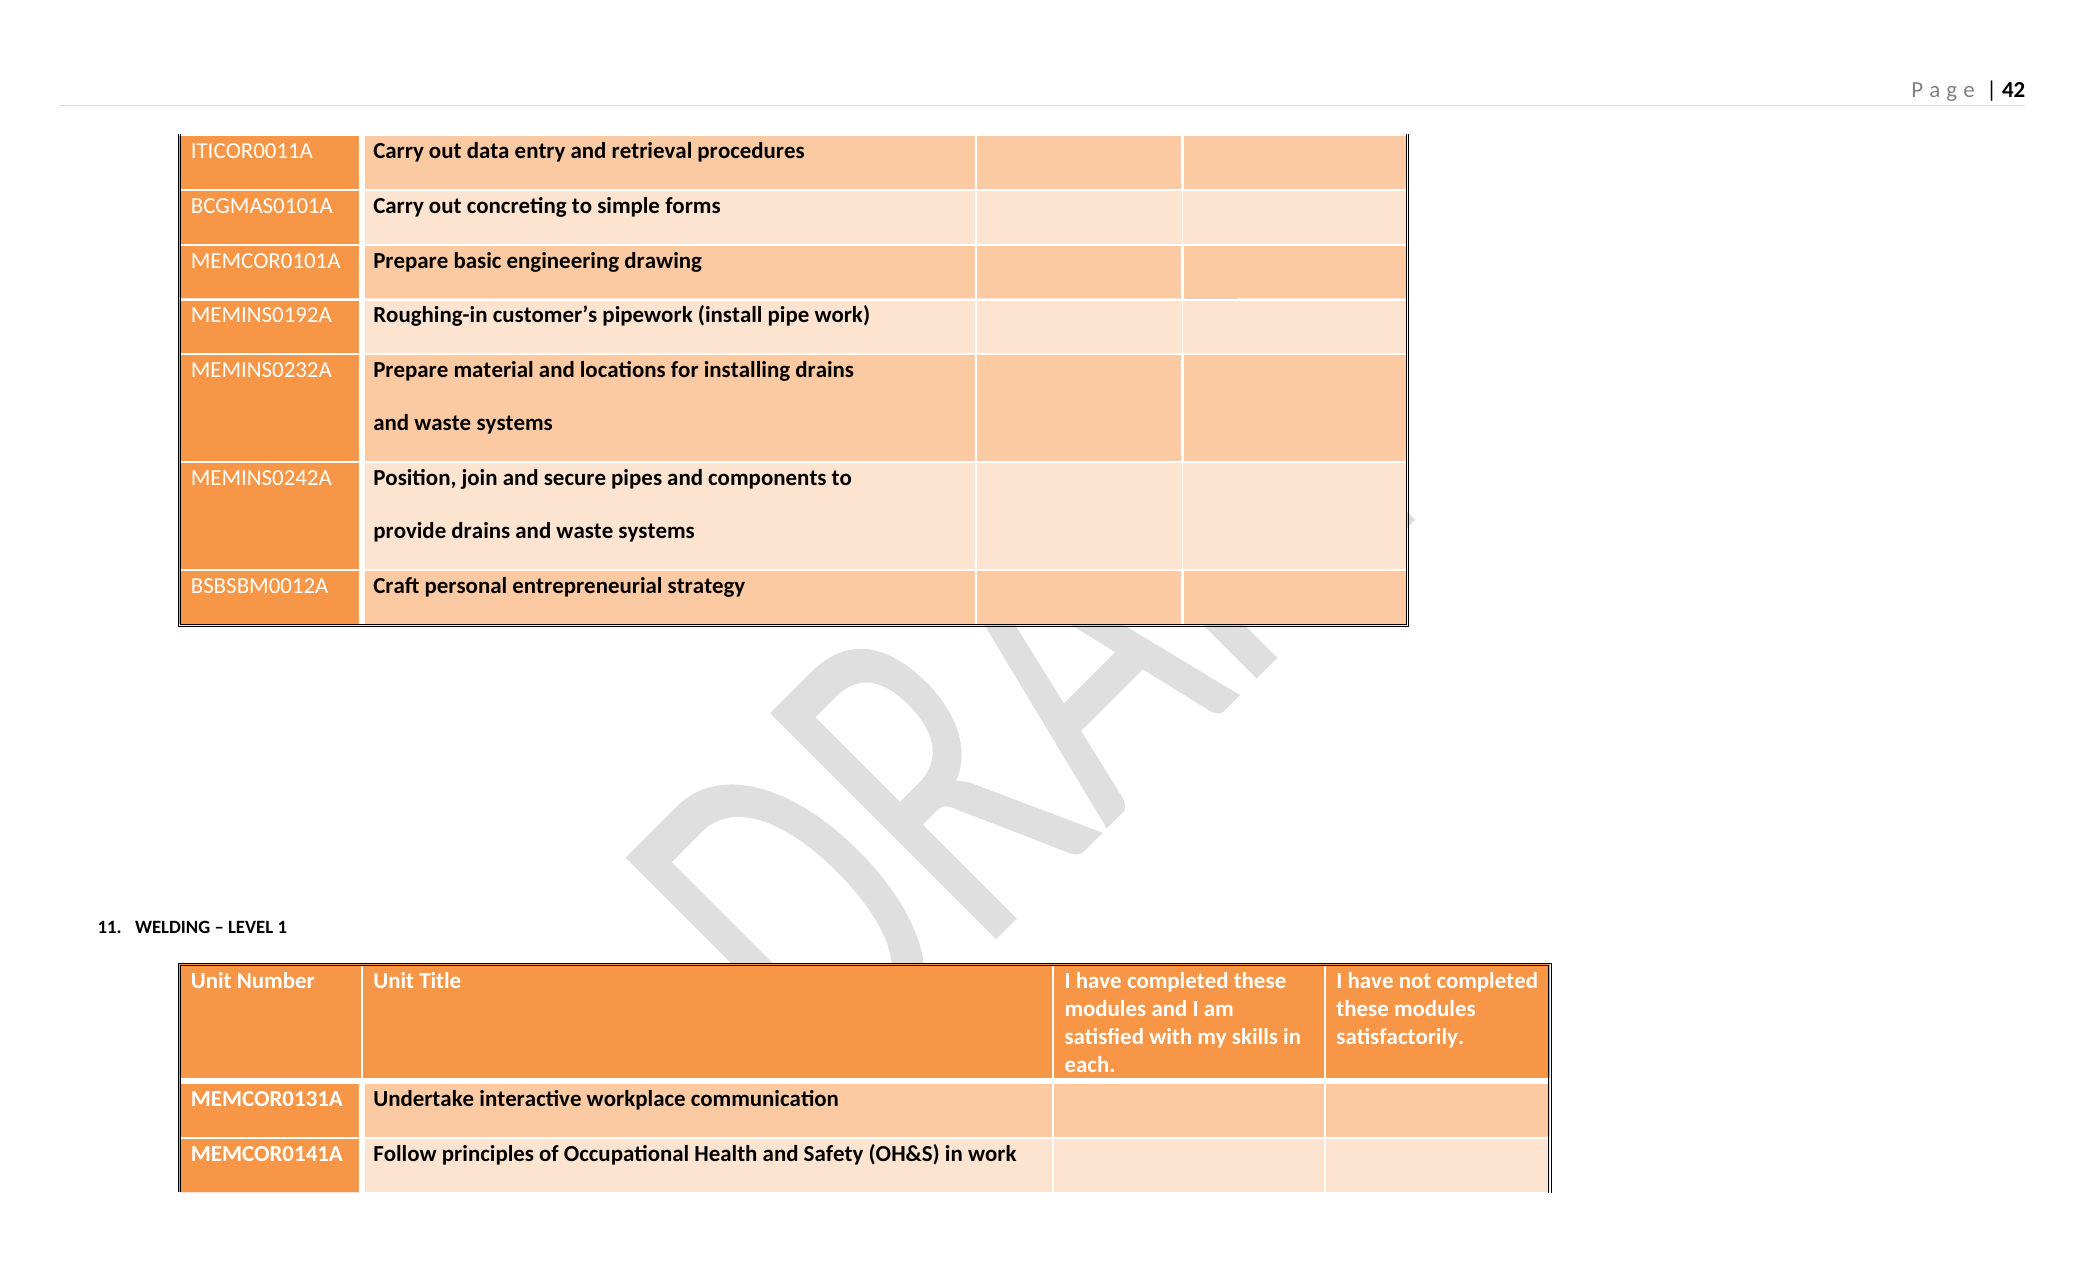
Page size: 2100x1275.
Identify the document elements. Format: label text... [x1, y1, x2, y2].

table_cell [977, 136, 1181, 189]
table_cell [977, 301, 1182, 353]
table_cell [1184, 355, 1406, 461]
table_cell [1054, 1084, 1324, 1137]
list WELDING – LEVEL 1 [97, 916, 2025, 938]
table_cell MEMINS0192A [181, 301, 359, 353]
table_header Unit Number [181, 966, 361, 1078]
table_cell [1326, 1139, 1548, 1192]
table_cell Craft personal entrepreneurial strategy [365, 571, 975, 624]
table_cell [1184, 136, 1406, 189]
table_cell Position, join and secure pipes and components to provide drains and waste systems [365, 463, 975, 569]
table_cell BCGMAS0101A [181, 191, 359, 244]
table_cell Prepare material and locations for installing drains and waste systems [365, 355, 975, 461]
table_cell [1183, 301, 1406, 353]
table_cell Undertake interactive workplace communication [365, 1084, 1052, 1137]
table_cell Carry out concreting to simple forms [365, 191, 975, 244]
table_cell Roughing-in customer’s pipework (install pipe work) [365, 301, 975, 353]
table_header I have completed these modules and I am satisfied with my skills in each. [1054, 966, 1324, 1078]
table_cell MEMCOR0101A [181, 246, 359, 298]
table_header I have not completed these modules satisfactorily. [1326, 966, 1548, 1078]
table_cell Carry out data entry and retrieval procedures [365, 136, 975, 189]
table_cell Prepare basic engineering drawing [365, 246, 975, 298]
table_cell MEMCOR0141A [181, 1139, 359, 1192]
table_cell [1183, 191, 1406, 244]
table_cell [1183, 463, 1406, 569]
table_cell [977, 571, 1181, 624]
table_cell [1184, 571, 1406, 624]
table_cell [1326, 1084, 1548, 1137]
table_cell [365, 1139, 1052, 1192]
table_header Unit Title [363, 966, 1052, 1078]
table_cell [977, 191, 1182, 244]
table_cell ITICOR0011A [181, 136, 359, 189]
table_cell [977, 355, 1181, 461]
table_cell [977, 246, 1181, 298]
table_cell [1054, 1139, 1324, 1192]
table_cell [977, 463, 1182, 569]
table_cell BSBSBM0012A [181, 571, 359, 624]
table_cell MEMINS0242A [181, 463, 359, 569]
table_cell MEMCOR0131A [181, 1084, 359, 1137]
table_cell [1184, 246, 1406, 298]
table_cell MEMINS0232A [181, 355, 359, 461]
